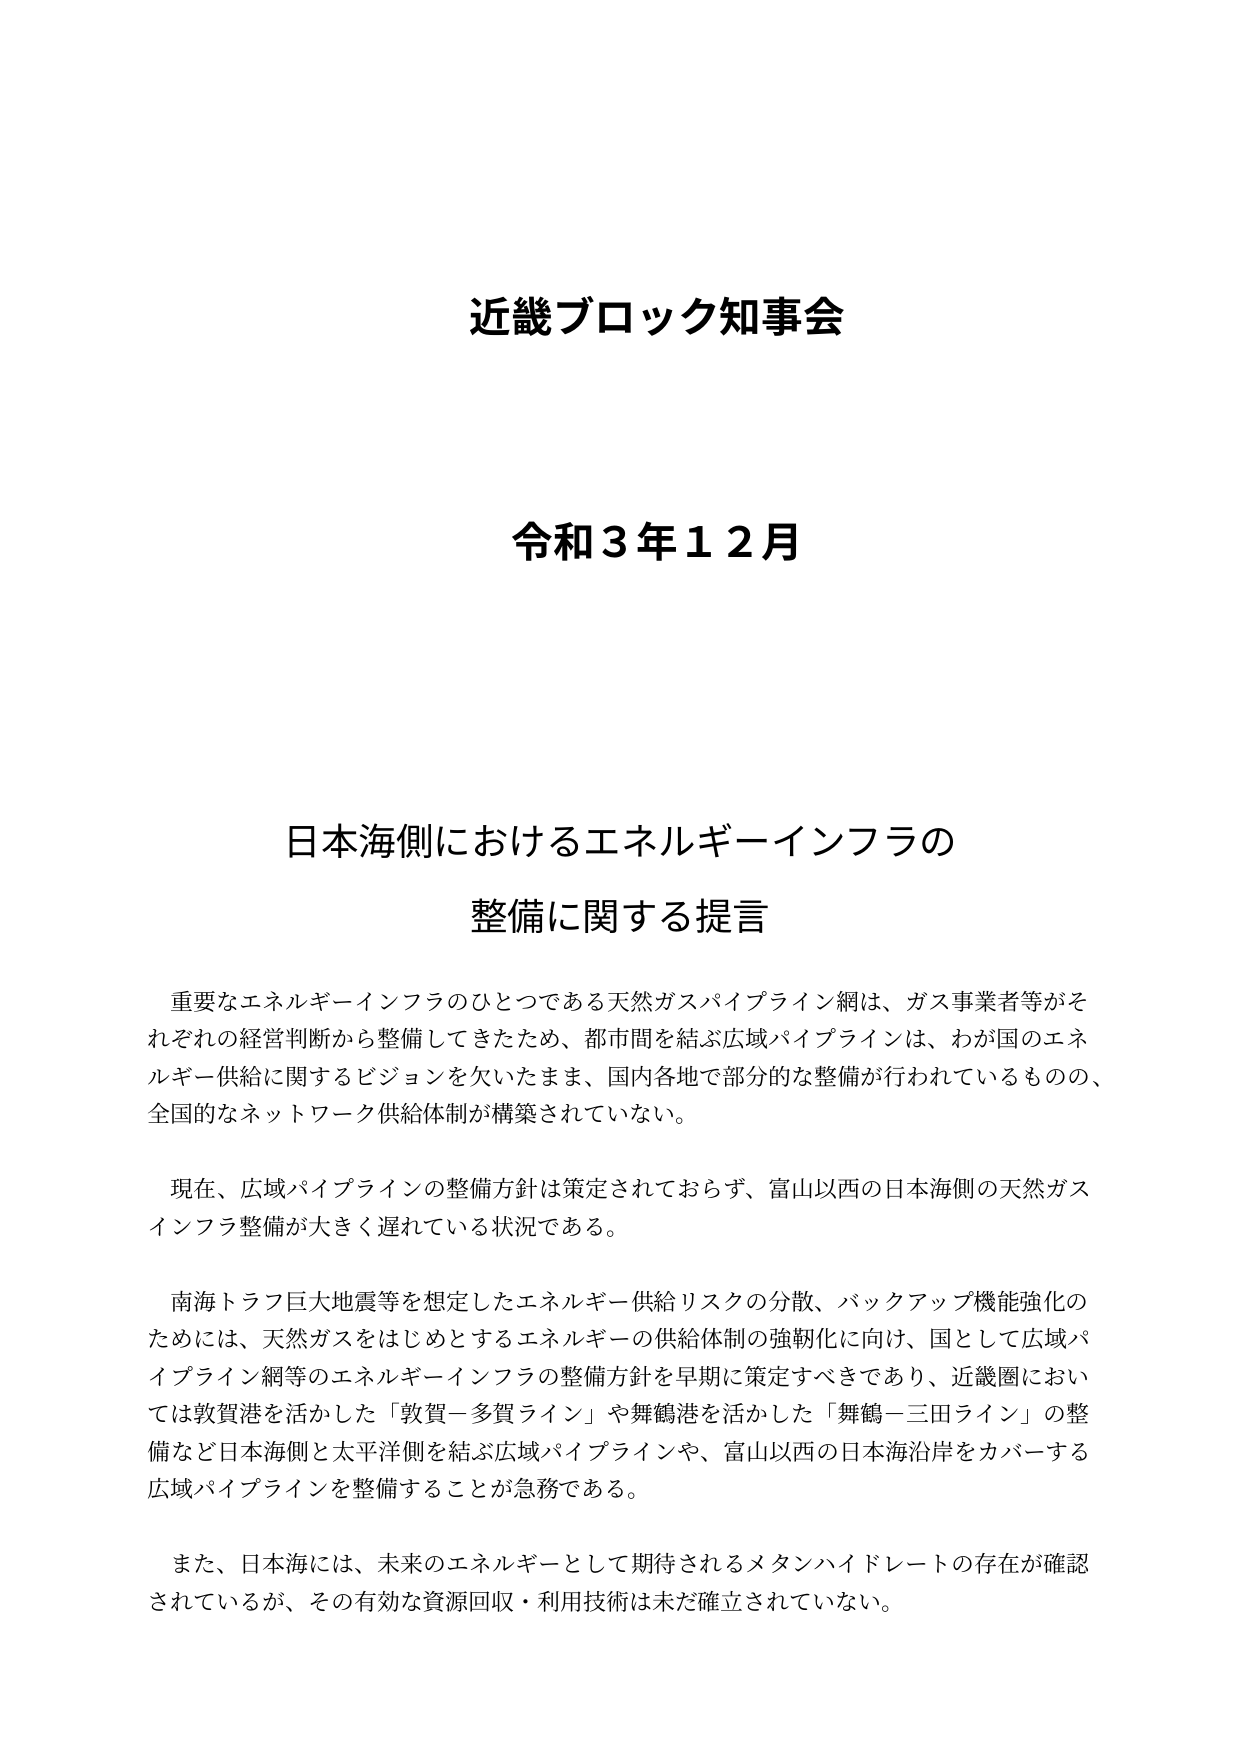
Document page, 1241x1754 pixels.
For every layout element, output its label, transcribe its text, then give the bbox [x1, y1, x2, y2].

text 日本海側におけるエネルギーインフラの [148, 802, 1092, 877]
text 南海トラフ巨大地震等を想定したエネルギー供給リスクの分散、バックアップ機能強化のためには、天然ガスをはじめとするエネルギーの供給体制の強靭化に向け、国として広域パイプライン網等のエネルギーインフラの整備方針を早期に策定すべきであり、近畿圏においては敦賀港を活かした「敦賀－多賀ライン」や舞鶴港を活かした「舞鶴－三田ライン」の整備など日本海側と太平洋側を結ぶ広域パイプラインや、富山以西の日本海沿岸をカバーする広域パイプラインを整備することが急務である。 [148, 1280, 1092, 1505]
text 令和３年１２月 [148, 502, 1166, 577]
text 現在、広域パイプラインの整備方針は策定されておらず、富山以西の日本海側の天然ガスインフラ整備が大きく遅れている状況である。 [148, 1168, 1092, 1243]
text 重要なエネルギーインフラのひとつである天然ガスパイプライン網は、ガス事業者等がそれぞれの経営判断から整備してきたため、都市間を結ぶ広域パイプラインは、わが国のエネルギー供給に関するビジョンを欠いたまま、国内各地で部分的な整備が行われているものの、全国的なネットワーク供給体制が構築されていない。 [148, 980, 1092, 1130]
text 整備に関する提言 [148, 877, 1092, 952]
text 近畿ブロック知事会 [148, 277, 1166, 352]
text また、日本海には、未来のエネルギーとして期待されるメタンハイドレートの存在が確認されているが、その有効な資源回収・利用技術は未だ確立されていない。 [148, 1543, 1092, 1618]
